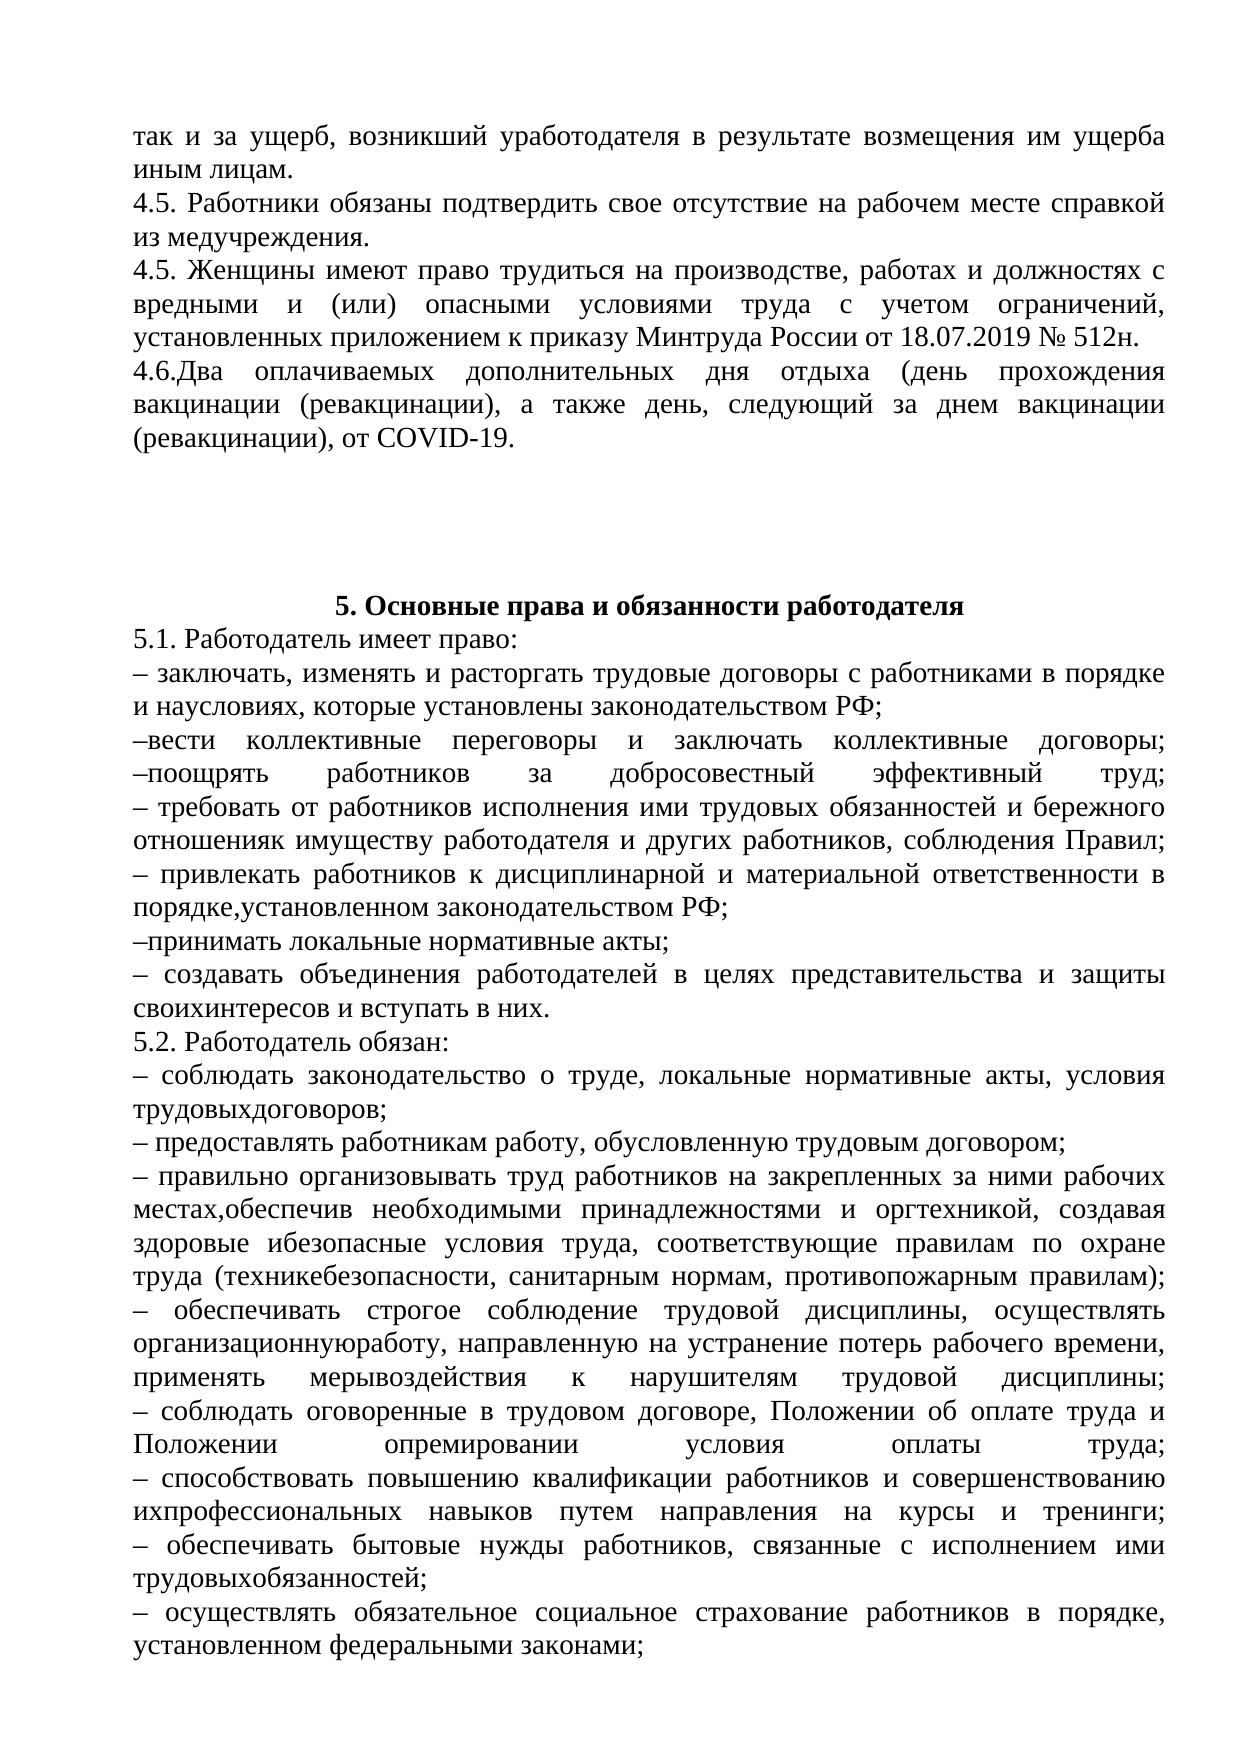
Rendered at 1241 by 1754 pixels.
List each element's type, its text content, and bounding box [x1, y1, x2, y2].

text 5.1. Работодатель имеет право: [133, 621, 1166, 655]
text – осуществлять обязательное социальное страхование работников в порядке, установленном федеральными законами; [133, 1594, 1166, 1661]
text 5. Основные права и обязанности работодателя [133, 588, 1166, 621]
text 4.5. Работники обязаны подтвердить свое отсутствие на рабочем месте справкой из медучреждения. [133, 185, 1166, 252]
text 4.5. Женщины имеют право трудиться на производстве, работах и должностях с вредными и (или) опасными условиями труда с учетом ограничений, установленных приложением к приказу Минтруда России от 18.07.2019 № 512н. [133, 252, 1166, 353]
text – заключать, изменять и расторгать трудовые договоры с работниками в порядке и наусловиях, которые установлены законодательством РФ; [133, 655, 1166, 722]
text –вести коллективные переговоры и заключать коллективные договоры; –поощрять работников за добросовестный эффективный труд; – требовать от работников исполнения ими трудовых обязанностей и бережного отношенияк имуществу работодателя и других работников, соблюдения Правил; – привлекать работников к дисциплинарной и материальной ответственности в порядке,установленном законодательством РФ; [133, 722, 1166, 923]
text – соблюдать законодательство о труде, локальные нормативные акты, условия трудовыхдоговоров; [133, 1057, 1166, 1124]
text –принимать локальные нормативные акты; [133, 923, 1166, 957]
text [133, 118, 1166, 185]
text 5.2. Работодатель обязан: [133, 1024, 1166, 1057]
text 4.6.Два оплачиваемых дополнительных дня отдыха (день прохождения вакцинации (ревакцинации), а также день, следующий за днем вакцинации (ревакцинации), от COVID-19. [133, 353, 1166, 453]
text – предоставлять работникам работу, обусловленную трудовым договором; [133, 1124, 1166, 1158]
text – создавать объединения работодателей в целях представительства и защиты своихинтересов и вступать в них. [133, 957, 1166, 1024]
text – правильно организовывать труд работников на закрепленных за ними рабочих местах,обеспечив необходимыми принадлежностями и оргтехникой, создавая здоровые ибезопасные условия труда, соответствующие правилам по охране труда (техникебезопасности, санитарным нормам, противопожарным правилам); – обеспечивать строгое соблюдение трудовой дисциплины, осуществлять организационнуюработу, направленную на устранение потерь рабочего времени, применять мерывоздействия к нарушителям трудовой дисциплины; – соблюдать оговоренные в трудовом договоре, Положении об оплате труда и Положении опремировании условия оплаты труда; – способствовать повышению квалификации работников и совершенствованию ихпрофессиональных навыков путем направления на курсы и тренинги; – обеспечивать бытовые нужды работников, связанные с исполнением ими трудовыхобязанностей; [133, 1158, 1166, 1594]
